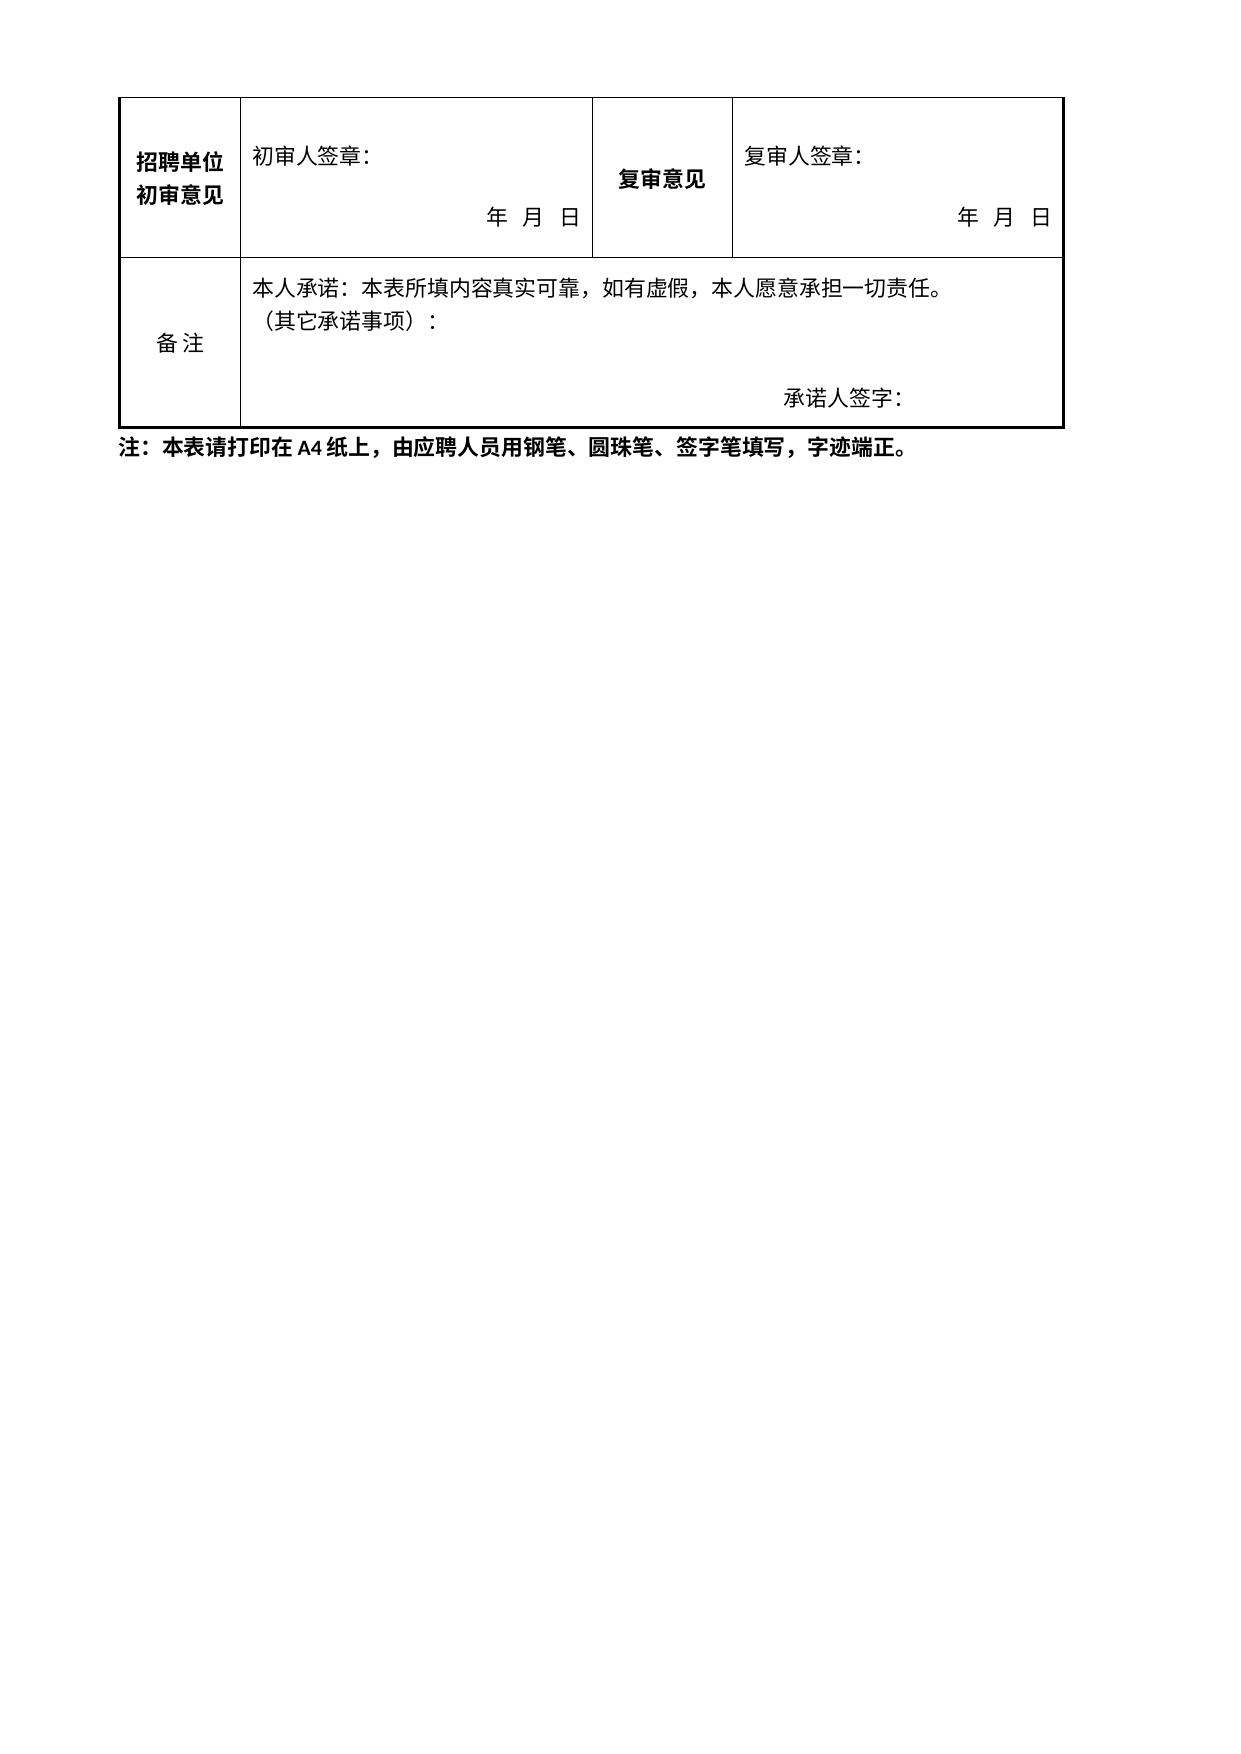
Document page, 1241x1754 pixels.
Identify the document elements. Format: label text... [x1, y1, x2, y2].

text 注：本表请打印在A4纸上，由应聘人员用钢笔、圆珠笔、签字笔填写，字迹端正。 [118, 429, 1122, 462]
table_cell 招聘单位初审意见 [121, 98, 240, 257]
table_cell 备 注 [121, 258, 240, 426]
table_cell 复审意见 [593, 98, 732, 257]
table_cell 本人承诺：本表所填内容真实可靠，如有虚假，本人愿意承担一切责任。 （其它承诺事项）： 承诺人签字： [241, 258, 1062, 426]
table_cell 初审人签章： 年 月 日 [241, 98, 592, 257]
table_cell 复审人签章： 年 月 日 [733, 98, 1062, 257]
